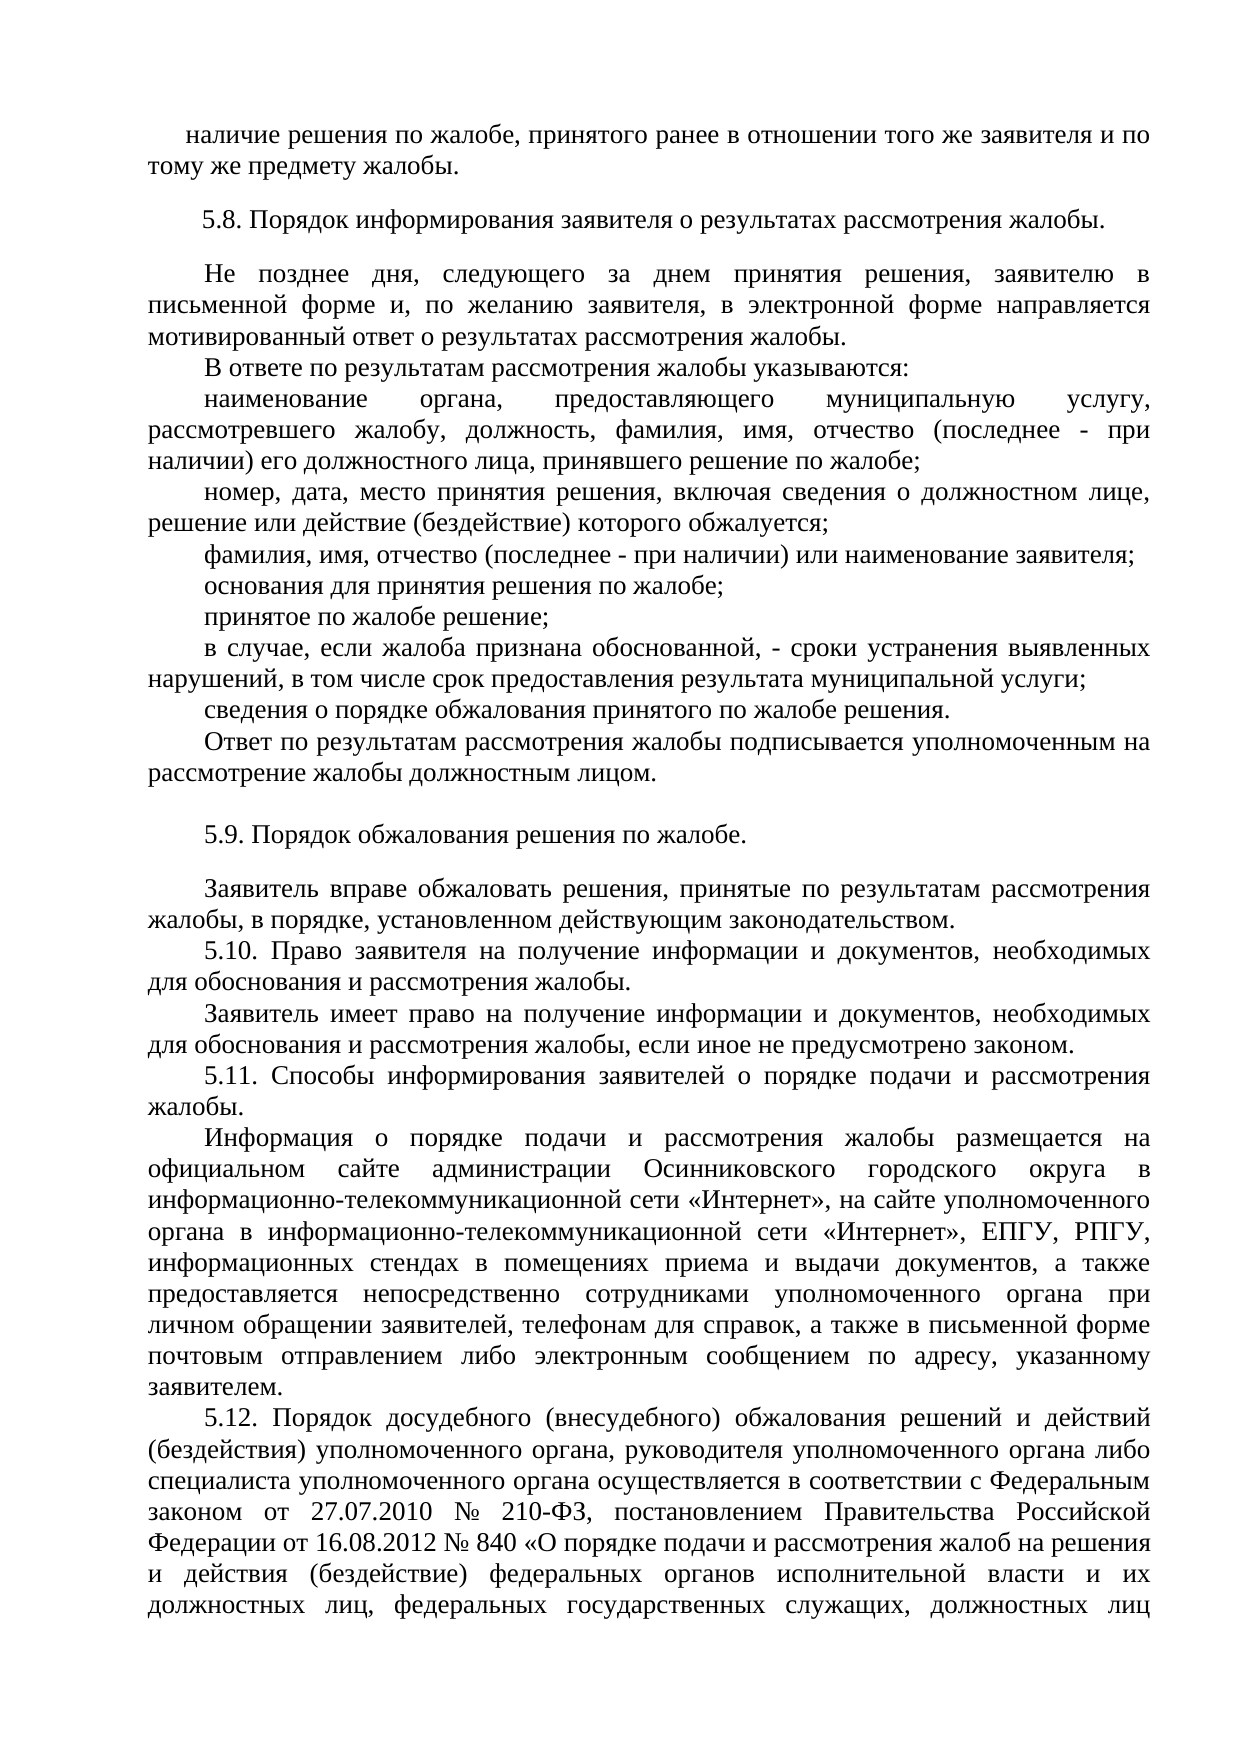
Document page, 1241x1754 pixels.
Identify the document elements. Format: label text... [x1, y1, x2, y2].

text принятое по жалобе решение; [148, 600, 1152, 631]
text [148, 1402, 1152, 1619]
text фамилия, имя, отчество (последнее - при наличии) или наименование заявителя; [148, 538, 1152, 569]
text номер, дата, место принятия решения, включая сведения о должностном лице, решение или действие (бездействие) которого обжалуется; [148, 475, 1152, 538]
text в случае, если жалоба признана обоснованной, - сроки устранения выявленных нарушений, в том числе срок предоставления результата муниципальной услуги; [148, 631, 1152, 693]
text основания для принятия решения по жалобе; [148, 569, 1152, 600]
text наименование органа, предоставляющего муниципальную услугу, рассмотревшего жалобу, должность, фамилия, имя, отчество (последнее - при наличии) его должностного лица, принявшего решение по жалобе; [148, 382, 1152, 475]
text 5.8. Порядок информирования заявителя о результатах рассмотрения жалобы. [148, 203, 1152, 234]
text Заявитель вправе обжаловать решения, принятые по результатам рассмотрения жалобы, в порядке, установленном действующим законодательством. [148, 872, 1152, 934]
text 5.10. Право заявителя на получение информации и документов, необходимых для обоснования и рассмотрения жалобы. [148, 934, 1152, 997]
text 5.9. Порядок обжалования решения по жалобе. [148, 818, 1152, 849]
text Ответ по результатам рассмотрения жалобы подписывается уполномоченным на рассмотрение жалобы должностным лицом. [148, 724, 1152, 787]
text 5.11. Способы информирования заявителей о порядке подачи и рассмотрения жалобы. [148, 1059, 1152, 1121]
text сведения о порядке обжалования принятого по жалобе решения. [148, 693, 1152, 724]
text наличие решения по жалобе, принятого ранее в отношении того же заявителя и по тому же предмету жалобы. [148, 118, 1152, 180]
text Информация о порядке подачи и рассмотрения жалобы размещается на официальном сайте администрации Осинниковского городского округа в информационно-телекоммуникационной сети «Интернет», на сайте уполномоченного органа в информационно-телекоммуникационной сети «Интернет», ЕПГУ, РПГУ, информационных стендах в помещениях приема и выдачи документов, а также предоставляется непосредственно сотрудниками уполномоченного органа при личном обращении заявителей, телефонам для справок, а также в письменной форме почтовым отправлением либо электронным сообщением по адресу, указанному заявителем. [148, 1121, 1152, 1402]
text В ответе по результатам рассмотрения жалобы указываются: [148, 351, 1152, 382]
text Не позднее дня, следующего за днем принятия решения, заявителю в письменной форме и, по желанию заявителя, в электронной форме направляется мотивированный ответ о результатах рассмотрения жалобы. [148, 257, 1152, 351]
text Заявитель имеет право на получение информации и документов, необходимых для обоснования и рассмотрения жалобы, если иное не предусмотрено законом. [148, 997, 1152, 1059]
